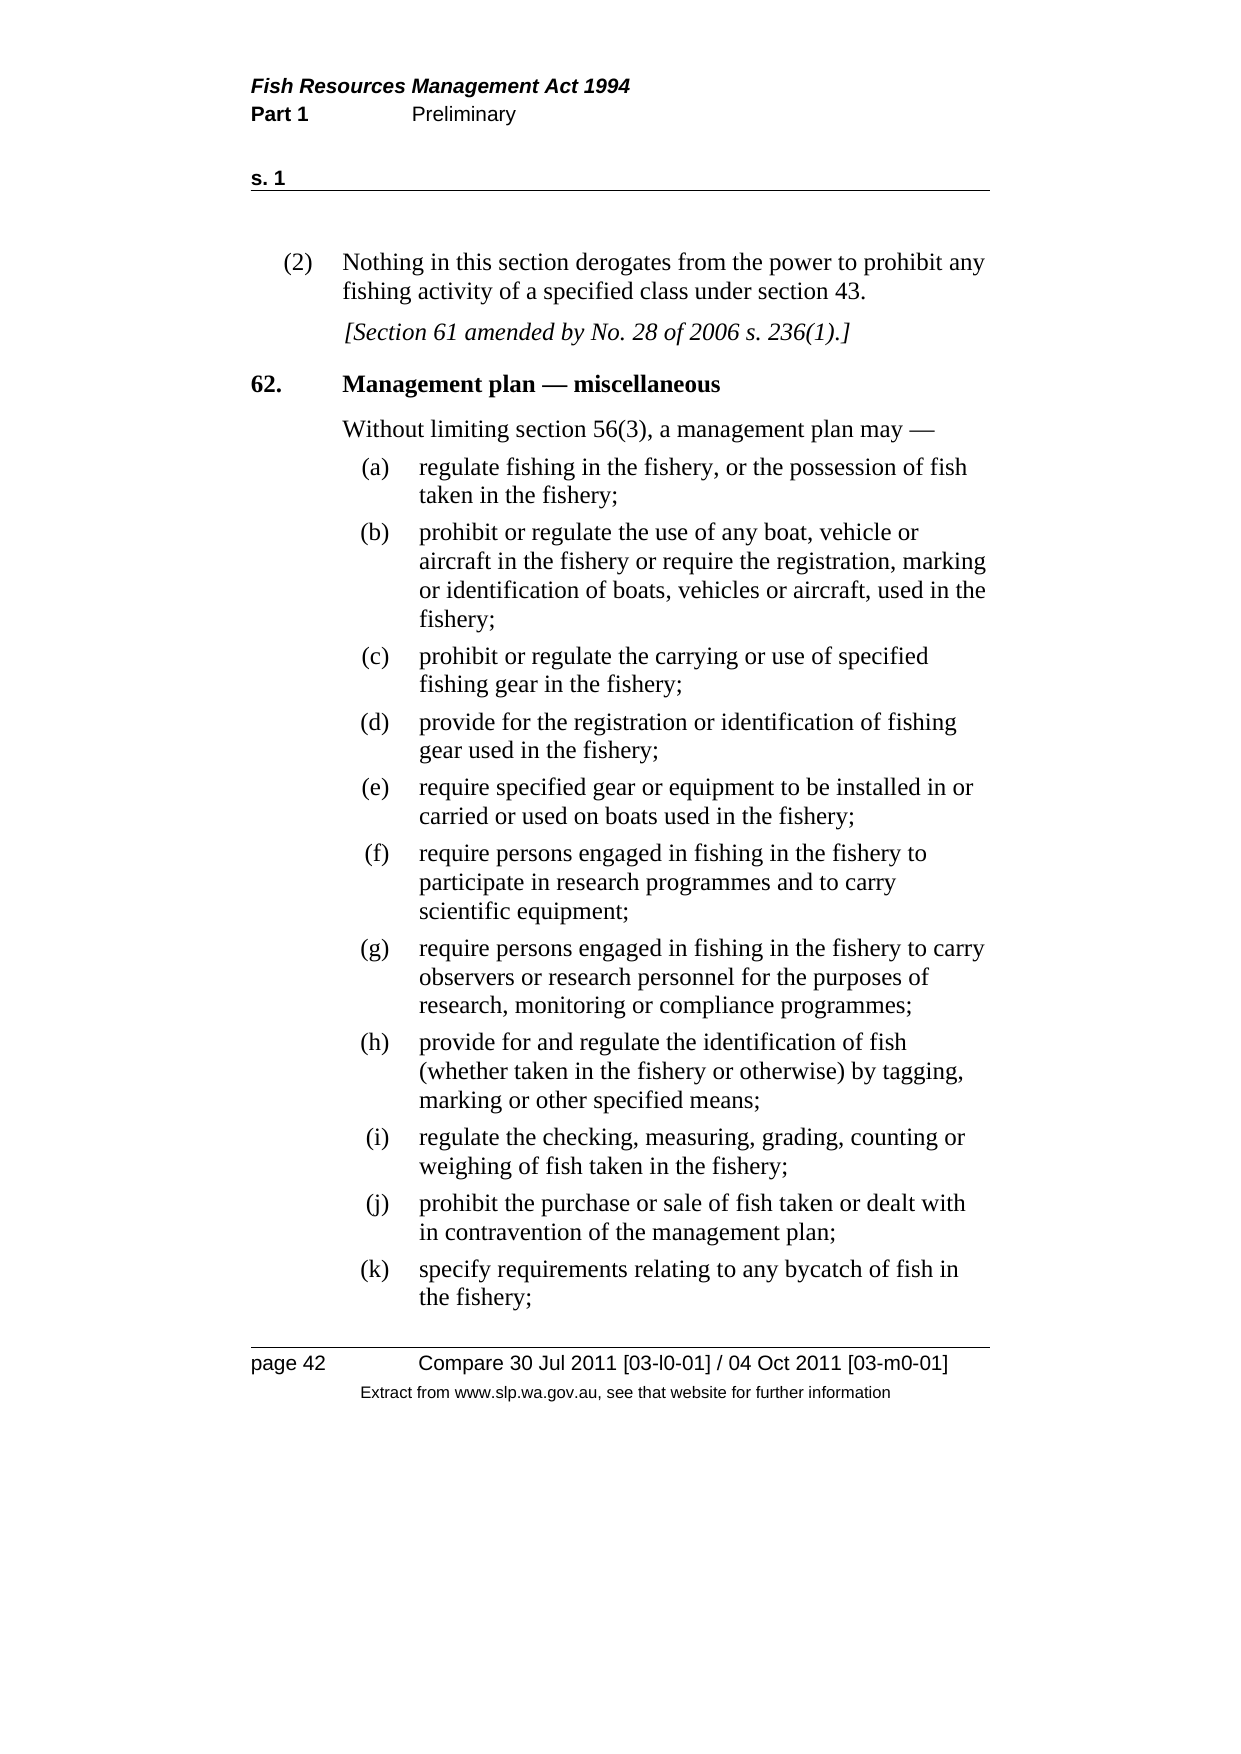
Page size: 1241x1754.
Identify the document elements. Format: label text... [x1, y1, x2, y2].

text (f) require persons engaged in fishing in the fishery to participate in research programmes and to carry scientific equipment; [251, 838, 990, 924]
subtitle 62. Management plan — miscellaneous [251, 369, 990, 398]
text (b) prohibit or regulate the use of any boat, vehicle or aircraft in the fishery or require the registration, marking or identification of boats, vehicles or aircraft, used in the fishery; [251, 517, 990, 632]
text [Section 61 amended by No. 28 of 2006 s. 236(1).] [251, 317, 990, 346]
text (a) regulate fishing in the fishery, or the possession of fish taken in the fishery; [251, 452, 990, 509]
text (k) specify requirements relating to any bycatch of fish in the fishery; [251, 1254, 990, 1311]
text (e) require specified gear or equipment to be installed in or carried or used on boats used in the fishery; [251, 772, 990, 830]
text (j) prohibit the purchase or sale of fish taken or dealt with in contravention of the management plan; [251, 1188, 990, 1245]
text (2) Nothing in this section derogates from the power to prohibit any fishing activity of a specified class under section 43. [251, 247, 990, 305]
text (c) prohibit or regulate the carrying or use of specified fishing gear in the fishery; [251, 641, 990, 698]
text Without limiting section 56(3), a management plan may — [251, 414, 990, 443]
text (h) provide for and regulate the identification of fish (whether taken in the fishery or otherwise) by tagging, marking or other specified means; [251, 1027, 990, 1114]
text (g) require persons engaged in fishing in the fishery to carry observers or research personnel for the purposes of research, monitoring or compliance programmes; [251, 933, 990, 1019]
text (d) provide for the registration or identification of fishing gear used in the fishery; [251, 707, 990, 764]
text (i) regulate the checking, measuring, grading, counting or weighing of fish taken in the fishery; [251, 1122, 990, 1179]
